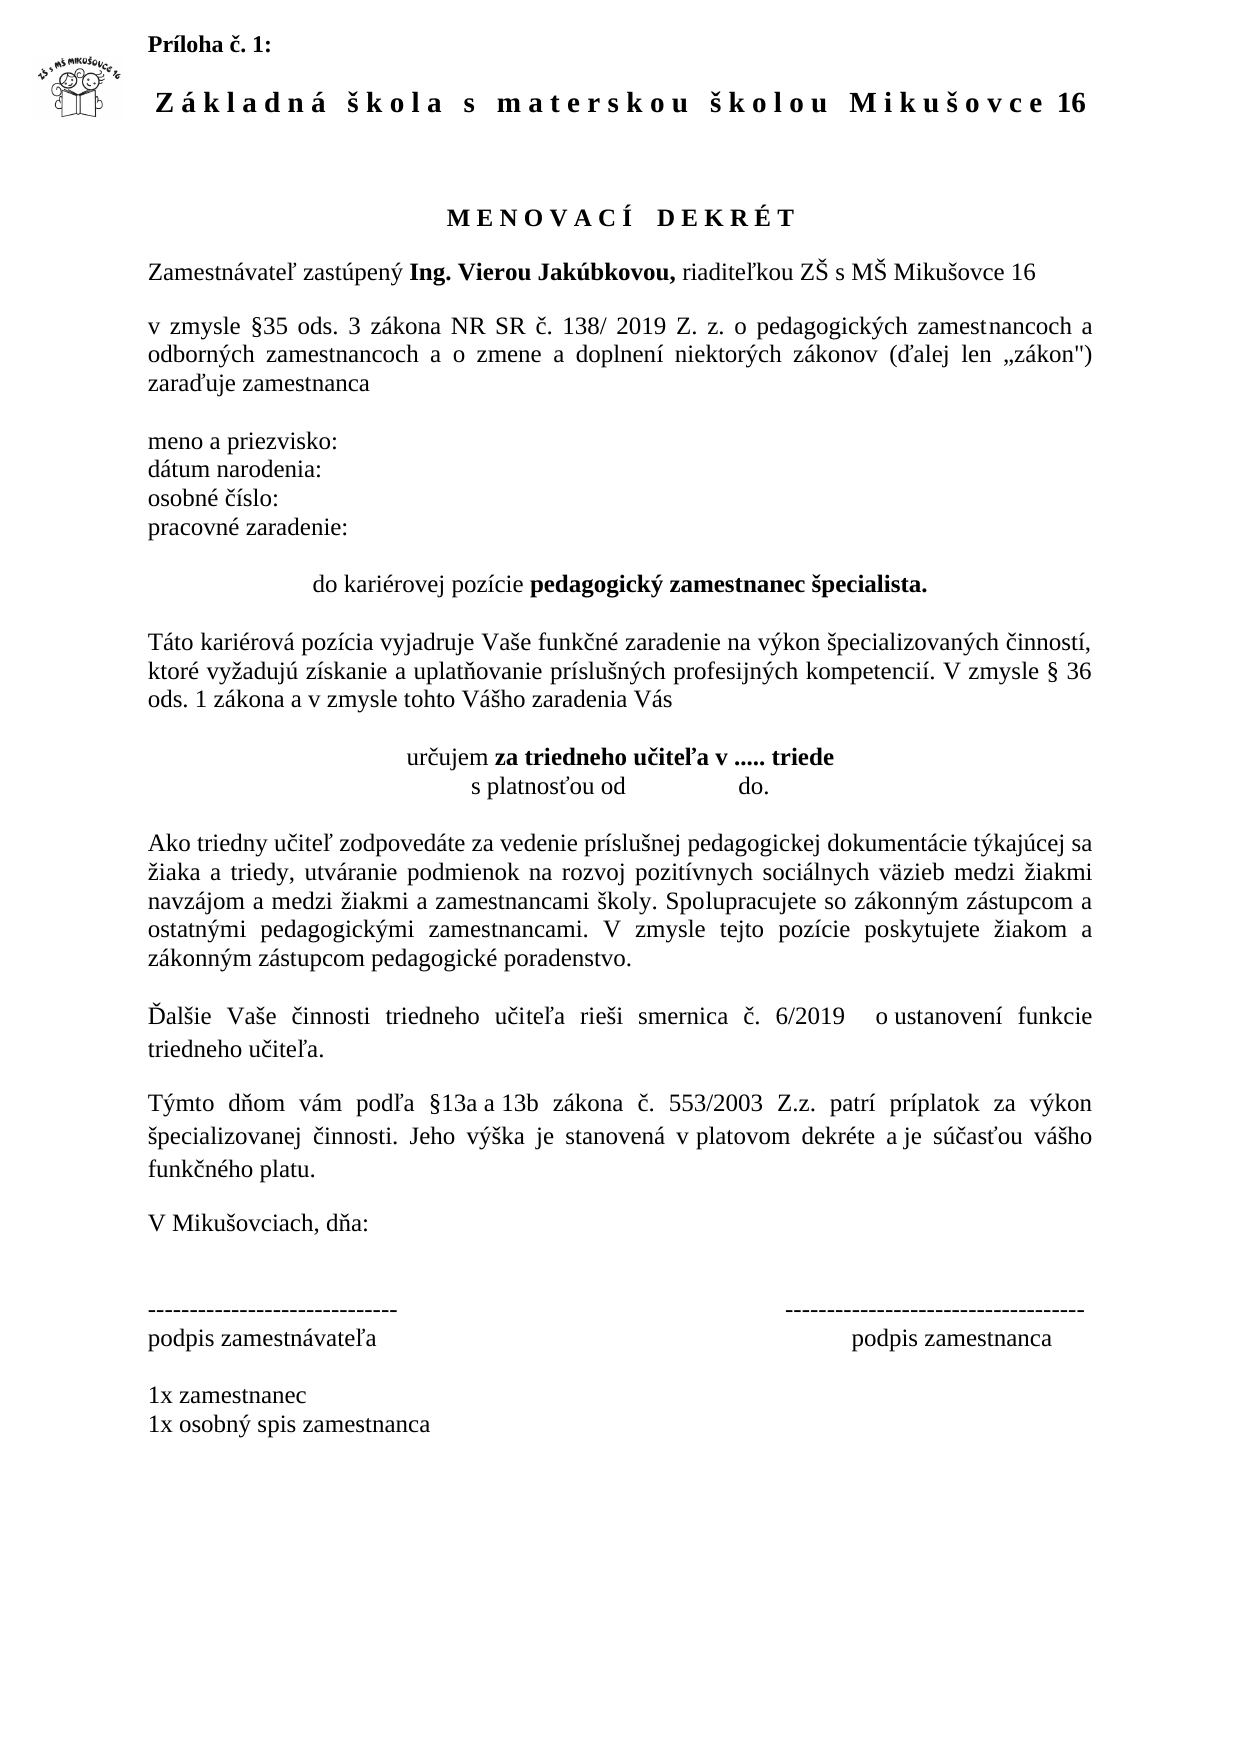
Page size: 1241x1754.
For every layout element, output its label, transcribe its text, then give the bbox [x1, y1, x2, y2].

text osobné číslo: [148, 483, 1093, 512]
picture [33, 53, 124, 120]
text Zamestnávateľ zastúpený Ing. Vierou Jakúbkovou, riaditeľkou ZŠ s MŠ Mikušovce 16 [148, 257, 1093, 286]
text Táto kariérová pozícia vyjadruje Vaše funkčné zaradenie na výkon špecializovaných činností, ktoré vyžadujú získanie a uplatňovanie príslušných profesijných kompetencií. V zmysle § 36 ods. 1 zákona a v zmysle tohto Vášho zaradenia Vás [148, 627, 1093, 713]
text určujem za triedneho učiteľa v ..... triede [148, 742, 1093, 771]
text pracovné zaradenie: [148, 512, 1093, 541]
text meno a priezvisko: [148, 426, 1093, 454]
text M E N O V A C Í D E K R É T [148, 203, 1093, 232]
text s platnosťou od do. [148, 771, 1093, 799]
text Z á k l a d n á š k o l a s m a t e r s k o u š k o l o u M i k u š o v c e 16 [148, 85, 1093, 118]
text Ako triedny učiteľ zodpovedáte za vedenie príslušnej pedagogickej dokumentácie týkajúcej sa žiaka a triedy, utváranie podmienok na rozvoj pozitívnych sociálnych väzieb medzi žiakmi navzájom a medzi žiakmi a zamestnancami školy. Spolupracujete so zákonným zástupcom a ostatnými pedagogickými zamestnancami. V zmysle tejto pozície poskytujete žiakom a zákonným zástupcom pedagogické poradenstvo. [148, 828, 1093, 972]
text V Mikušovciach, dňa: [148, 1208, 1093, 1236]
text Ďalšie Vaše činnosti triedneho učiteľa rieši smernica č. 6/2019 o ustanovení funkcie triedneho učiteľa. [148, 1001, 1093, 1063]
text dátum narodenia: [148, 454, 1093, 483]
text ------------------------------ ------------------------------------ podpis zamestnávateľa podpis zamestnanca [148, 1294, 1093, 1351]
text Týmto dňom vám podľa §13a a 13b zákona č. 553/2003 Z.z. patrí príplatok za výkon špecializovanej činnosti. Jeho výška je stanovená v platovom dekréte a je súčasťou vášho funkčného platu. [148, 1088, 1093, 1182]
text v zmysle §35 ods. 3 zákona NR SR č. 138/ 2019 Z. z. o pedagogických zamestnancoch a odborných zamestnancoch a o zmene a doplnení niektorých zákonov (ďalej len „zákon") zaraďuje zamestnanca [148, 311, 1093, 397]
text 1x osobný spis zamestnanca [148, 1409, 1093, 1438]
text do kariérovej pozície pedagogický zamestnanec špecialista. [148, 569, 1093, 598]
text Príloha č. 1: [148, 29, 1093, 57]
text 1x zamestnanec [148, 1380, 1093, 1409]
